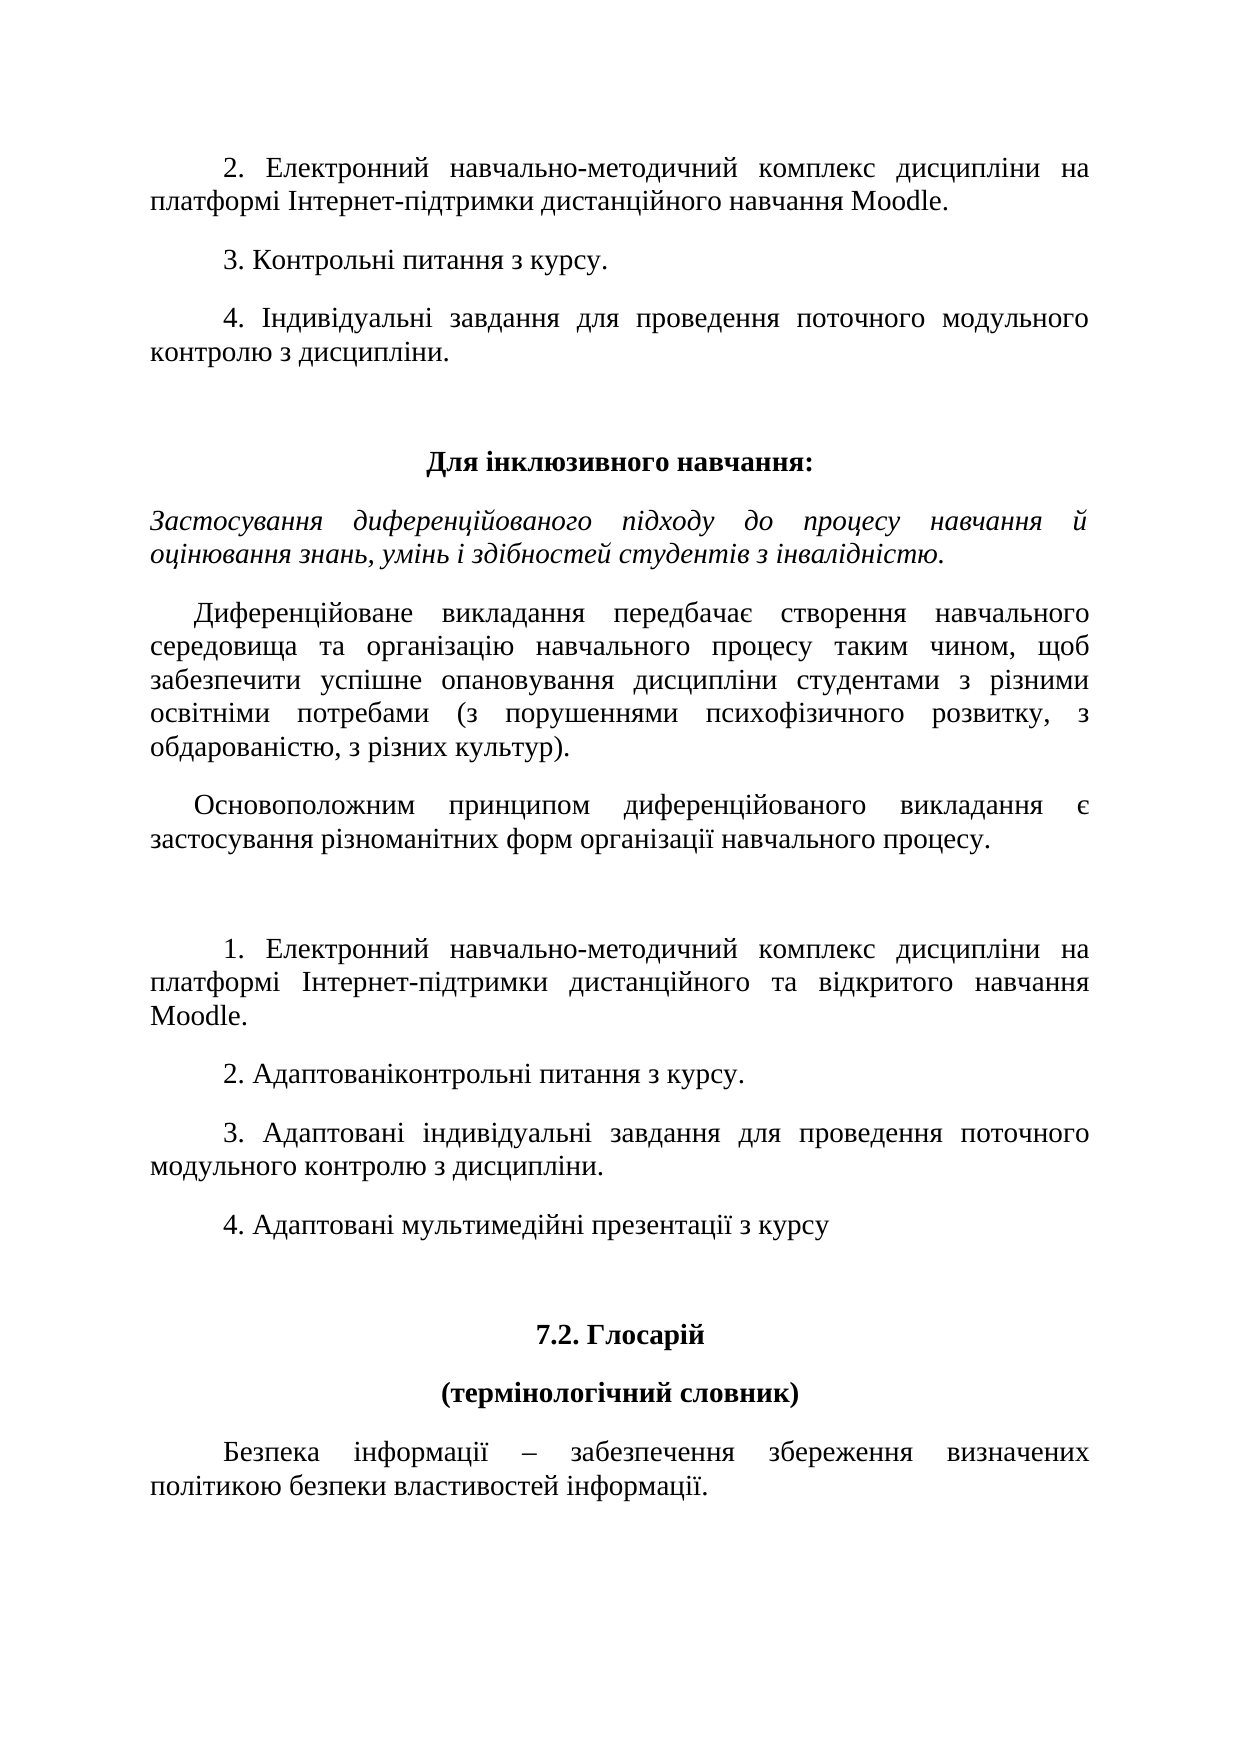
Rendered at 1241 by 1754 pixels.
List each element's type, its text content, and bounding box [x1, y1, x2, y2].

text 2. Електронний навчально-методичний комплекс дисципліни на платформі Інтернет-підтримки дистанційного навчання Moodle. [150, 150, 1090, 217]
text 4. Адаптовані мультимедійні презентації з курсу [150, 1207, 1090, 1241]
text 1. Електронний навчально-методичний комплекс дисципліни на платформі Інтернет-підтримки дистанційного та відкритого навчання Moodle. [150, 931, 1090, 1031]
text 2. Адаптованіконтрольні питання з курсу. [150, 1056, 1090, 1090]
text Безпека інформації – забезпечення збереження визначених політикою безпеки властивостей інформації. [150, 1434, 1090, 1501]
text 7.2. Глосарій [150, 1317, 1090, 1351]
text Застосування диференційованого підходу до процесу навчання й оцінювання знань, умінь і здібностей студентів з інвалідністю. [150, 503, 1090, 570]
text Для інклюзивного навчання: [150, 444, 1090, 478]
text 3. Адаптовані індивідуальні завдання для проведення поточного модульного контролю з дисципліни. [150, 1115, 1090, 1182]
text 3. Контрольні питання з курсу. [150, 242, 1090, 276]
text (термінологічний словник) [150, 1376, 1090, 1409]
text Диференційоване викладання передбачає створення навчального середовища та організацію навчального процесу таким чином, щоб забезпечити успішне опановування дисципліни студентами з різними освітніми потребами (з порушеннями психофізичного розвитку, з обдарованістю, з різних культур). [150, 595, 1090, 762]
text Основоположним принципом диференційованого викладання є застосування різноманітних форм організації навчального процесу. [150, 787, 1090, 854]
text 4. Індивідуальні завдання для проведення поточного модульного контролю з дисципліни. [150, 301, 1090, 368]
